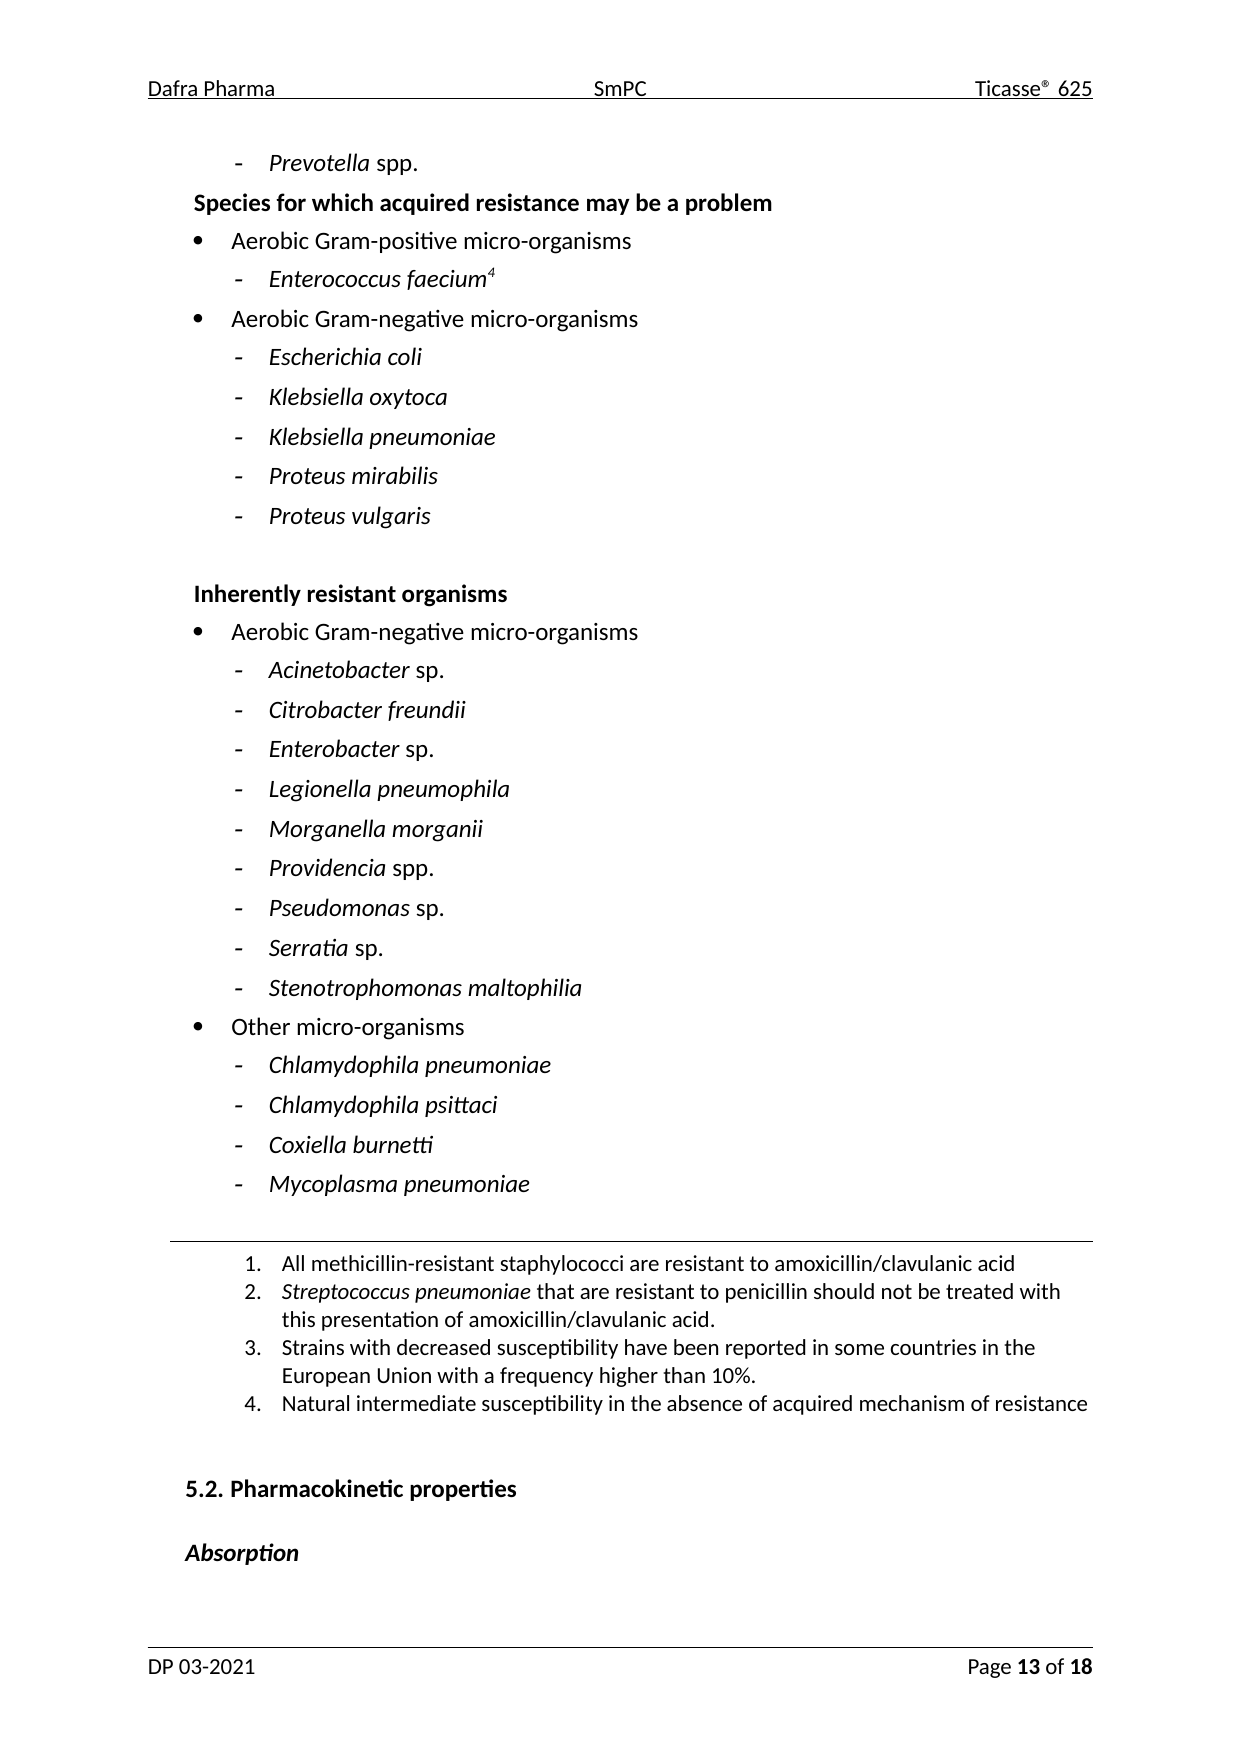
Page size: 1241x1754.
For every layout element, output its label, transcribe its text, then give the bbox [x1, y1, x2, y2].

list Species for which acquired resistance may be a problem [194, 187, 1093, 218]
list Enterobacter sp. [231, 733, 1093, 765]
list Aerobic Gram-negative micro-organisms [194, 616, 1093, 647]
list Strains with decreased susceptibility have been reported in some countries in the European Union with a frequency higher than 10%. [244, 1333, 1093, 1389]
list All methicillin-resistant staphylococci are resistant to amoxicillin/clavulanic acid [244, 1249, 1093, 1277]
list Proteus vulgaris [231, 500, 1093, 532]
list Coxiella burnetti [231, 1129, 1093, 1161]
list Klebsiella oxytoca [231, 381, 1093, 413]
list Acinetobacter sp. [231, 654, 1093, 686]
list Serratia sp. [231, 932, 1093, 964]
list Aerobic Gram-negative micro-organisms [194, 303, 1093, 334]
list Morganella morganii [231, 813, 1093, 845]
list Aerobic Gram-positive micro-organisms [194, 225, 1093, 256]
list Klebsiella pneumoniae [231, 421, 1093, 452]
list Chlamydophila pneumoniae [231, 1049, 1093, 1081]
list Pseudomonas sp. [231, 892, 1093, 924]
text Absorption [185, 1537, 1093, 1567]
list Citrobacter freundii [231, 694, 1093, 726]
list Mycoplasma pneumoniae [231, 1168, 1093, 1200]
list Stenotrophomonas maltophilia [231, 972, 1093, 1003]
list Proteus mirabilis [231, 460, 1093, 492]
list Providencia spp. [231, 853, 1093, 884]
list Streptococcus pneumoniae that are resistant to penicillin should not be treated with this presentation of amoxicillin/clavulanic acid. [244, 1277, 1093, 1333]
list Chlamydophila psittaci [231, 1089, 1093, 1121]
list Escherichia coli [231, 341, 1093, 373]
list Inherently resistant organisms [194, 578, 1093, 608]
list Legionella pneumophila [231, 773, 1093, 805]
list Other micro-organisms [194, 1011, 1093, 1042]
list Natural intermediate susceptibility in the absence of acquired mechanism of resistance [244, 1389, 1093, 1418]
list Prevotella spp. [231, 148, 1093, 179]
list Enterococcus faecium4 [231, 263, 1093, 295]
list Pharmacokinetic properties [185, 1474, 1093, 1504]
